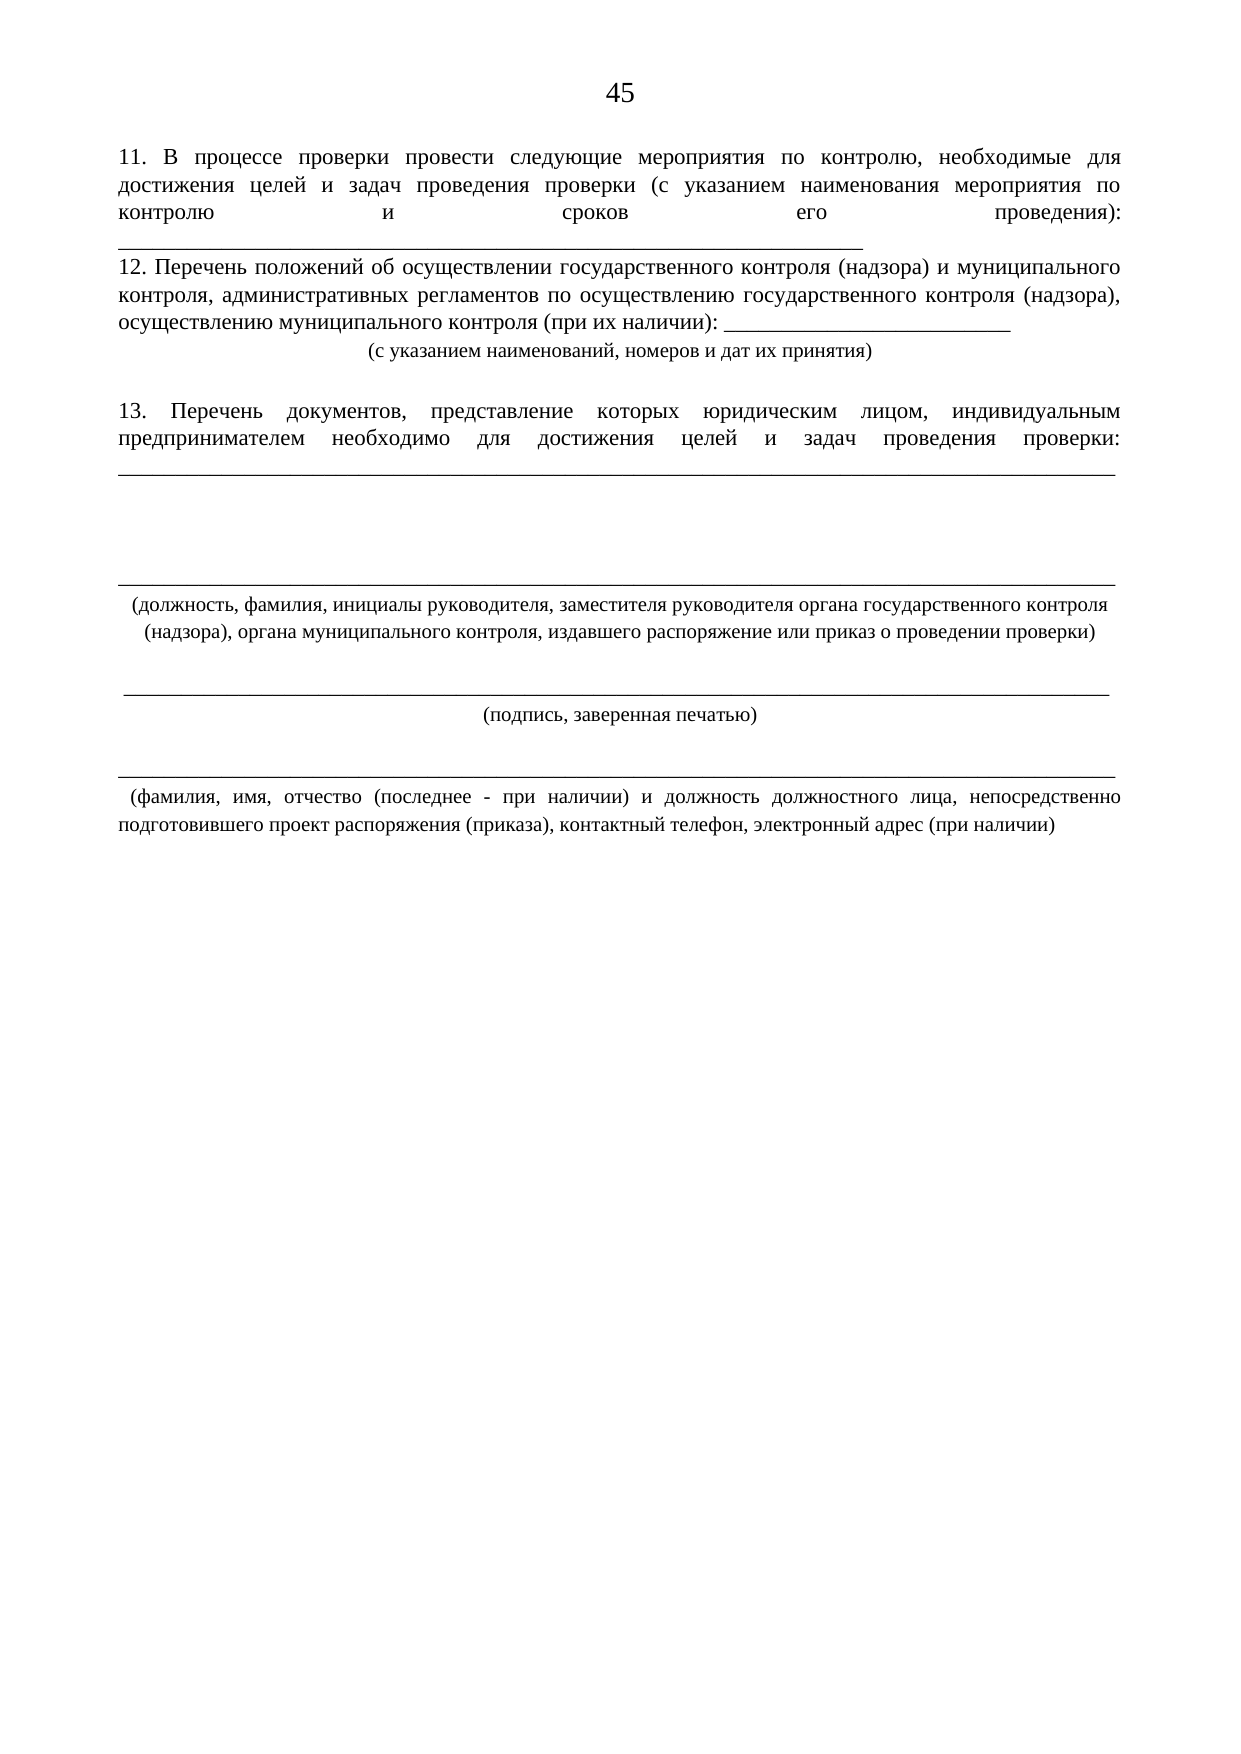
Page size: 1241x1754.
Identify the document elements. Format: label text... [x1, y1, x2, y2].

text (фамилия, имя, отчество (последнее - при наличии) и должность должностного лица, непосредственно подготовившего проект распоряжения (приказа), контактный телефон, электронный адрес (при наличии) [118, 781, 1122, 836]
text (с указанием наименований, номеров и дат их принятия) [118, 334, 1122, 362]
text 12. Перечень положений об осуществлении государственного контроля (надзора) и муниципального контроля, административных регламентов по осуществлению государственного контроля (надзора), осуществлению муниципального контроля (при их наличии): _________________________ [118, 252, 1122, 334]
text 13. Перечень документов, представление которых юридическим лицом, индивидуальным предпринимателем необходимо для достижения целей и задач проведения проверки: _______________________________________________________________________________________ [118, 396, 1122, 478]
text _______________________________________________________________________________________ [118, 753, 1122, 781]
text _______________________________________________________________________________________ [118, 561, 1122, 588]
text (должность, фамилия, инициалы руководителя, заместителя руководителя органа государственного контроля (надзора), органа муниципального контроля, издавшего распоряжение или приказ о проведении проверки) [118, 588, 1122, 643]
text (подпись, заверенная печатью) [118, 698, 1122, 726]
text ______________________________________________________________________________________ [118, 671, 1122, 698]
text 11. В процессе проверки провести следующие мероприятия по контролю, необходимые для достижения целей и задач проведения проверки (с указанием наименования мероприятия по контролю и сроков его проведения): _________________________________________________________________ [118, 142, 1122, 252]
